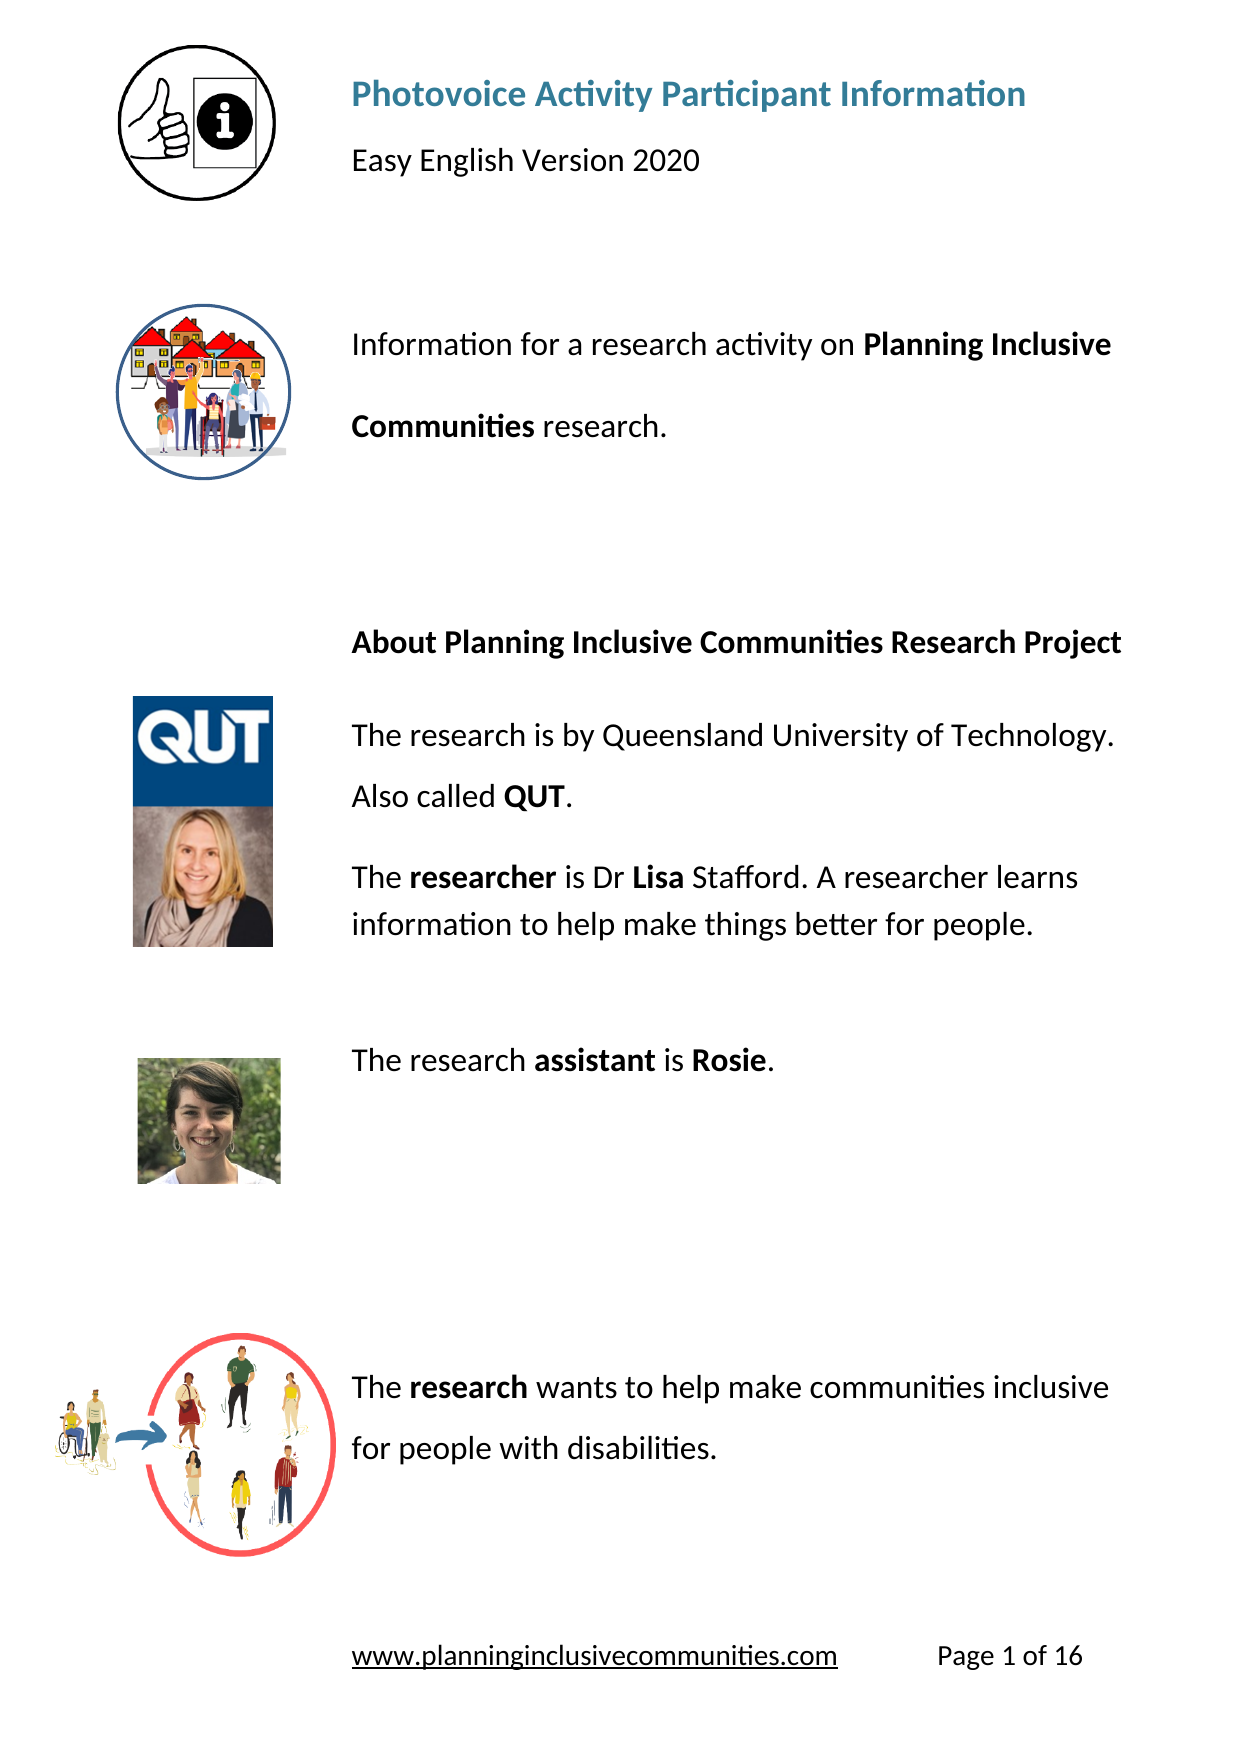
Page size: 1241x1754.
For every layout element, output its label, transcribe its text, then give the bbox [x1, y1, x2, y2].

text The research wants to help make communities inclusive for people with disabilities. [351, 1366, 1137, 1468]
picture [55, 1333, 337, 1559]
text Information for a research activity on Planning Inclusive Communities research. [351, 323, 1137, 445]
picture [243, 312, 270, 333]
subtitle About Planning Inclusive Communities Research Project [351, 621, 1137, 662]
picture [131, 696, 273, 944]
text The research is by Queensland University of Technology. Also called QUT. [351, 714, 1137, 815]
picture [117, 45, 276, 201]
subtitle Photovoice Activity Participant Information [351, 70, 1137, 116]
text Easy English Version 2020 [351, 139, 1137, 179]
picture [137, 1058, 281, 1184]
picture [125, 312, 287, 457]
picture [264, 422, 287, 457]
picture [125, 312, 164, 350]
text The researcher is Dr Lisa Stafford. A researcher learns information to help make things better for people. [351, 857, 1137, 944]
text The research assistant is Rosie. [351, 1038, 1137, 1079]
